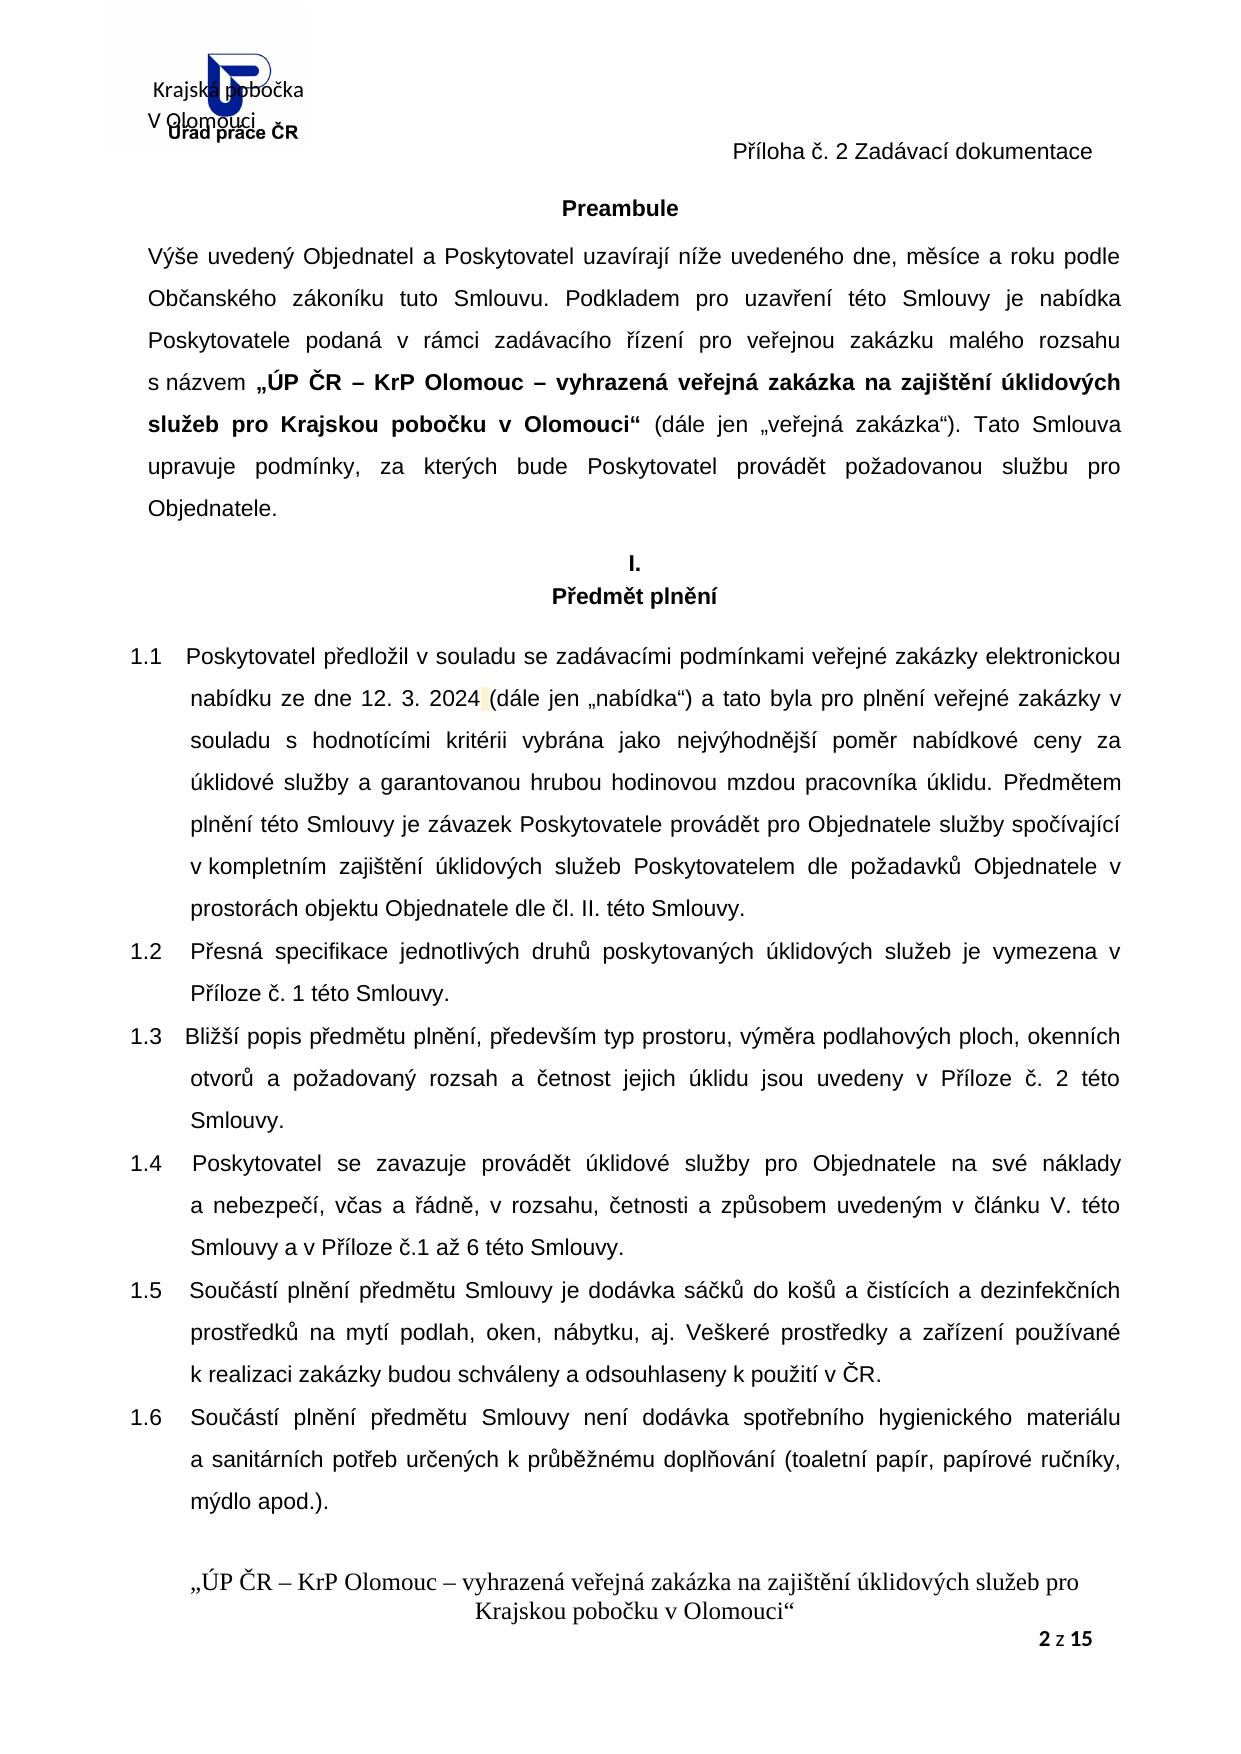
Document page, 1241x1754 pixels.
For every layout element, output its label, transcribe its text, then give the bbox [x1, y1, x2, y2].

text 1.6 Součástí plnění předmětu Smlouvy není dodávka spotřebního hygienického materiálu a sanitárních potřeb určených k průběžnému doplňování (toaletní papír, papírové ručníky, mýdlo apod.). [130, 1404, 1121, 1514]
text 1.3 Bližší popis předmětu plnění, především typ prostoru, výměra podlahových ploch, okenních otvorů a požadovaný rozsah a četnost jejich úklidu jsou uvedeny v Příloze č. 2 této Smlouvy. [130, 1023, 1121, 1133]
text 1.2 Přesná specifikace jednotlivých druhů poskytovaných úklidových služeb je vymezena v Příloze č. 1 této Smlouvy. [130, 938, 1121, 1006]
text 1.4 Poskytovatel se zavazuje provádět úklidové služby pro Objednatele na své náklady a nebezpečí, včas a řádně, v rozsahu, četnosti a způsobem uvedeným v článku V. této Smlouvy a v Příloze č.1 až 6 této Smlouvy. [130, 1150, 1121, 1260]
picture [103, 4, 308, 150]
text 1.1 Poskytovatel předložil v souladu se zadávacími podmínkami veřejné zakázky elektronickou nabídku ze dne 12. 3. 2024 (dále jen „nabídka“) a tato byla pro plnění veřejné zakázky v souladu s hodnotícími kritérii vybrána jako nejvýhodnější poměr nabídkové ceny za úklidové služby a garantovanou hrubou hodinovou mzdou pracovníka úklidu. Předmětem plnění této Smlouvy je závazek Poskytovatele provádět pro Objednatele služby spočívající v kompletním zajištění úklidových služeb Poskytovatelem dle požadavků Objednatele v prostorách objektu Objednatele dle čl. II. této Smlouvy. [130, 643, 1121, 921]
text Výše uvedený Objednatel a Poskytovatel uzavírají níže uvedeného dne, měsíce a roku podle Občanského zákoníku tuto Smlouvu. Podkladem pro uzavření této Smlouvy je nabídka Poskytovatele podaná v rámci zadávacího řízení pro veřejnou zakázku malého rozsahu s názvem „ÚP ČR – KrP Olomouc – vyhrazená veřejná zakázka na zajištění úklidových služeb pro Krajskou pobočku v Olomouci“ (dále jen „veřejná zakázka“). Tato Smlouva upravuje podmínky, za kterých bude Poskytovatel provádět požadovanou službu pro Objednatele. [148, 243, 1121, 522]
text I. [148, 550, 1121, 577]
subtitle Preambule [562, 194, 1121, 221]
text Předmět plnění [184, 583, 1084, 609]
text 1.5 Součástí plnění předmětu Smlouvy je dodávka sáčků do košů a čistících a dezinfekčních prostředků na mytí podlah, oken, nábytku, aj. Veškeré prostředky a zařízení používané k realizaci zakázky budou schváleny a odsouhlaseny k použití v ČR. [130, 1277, 1121, 1387]
